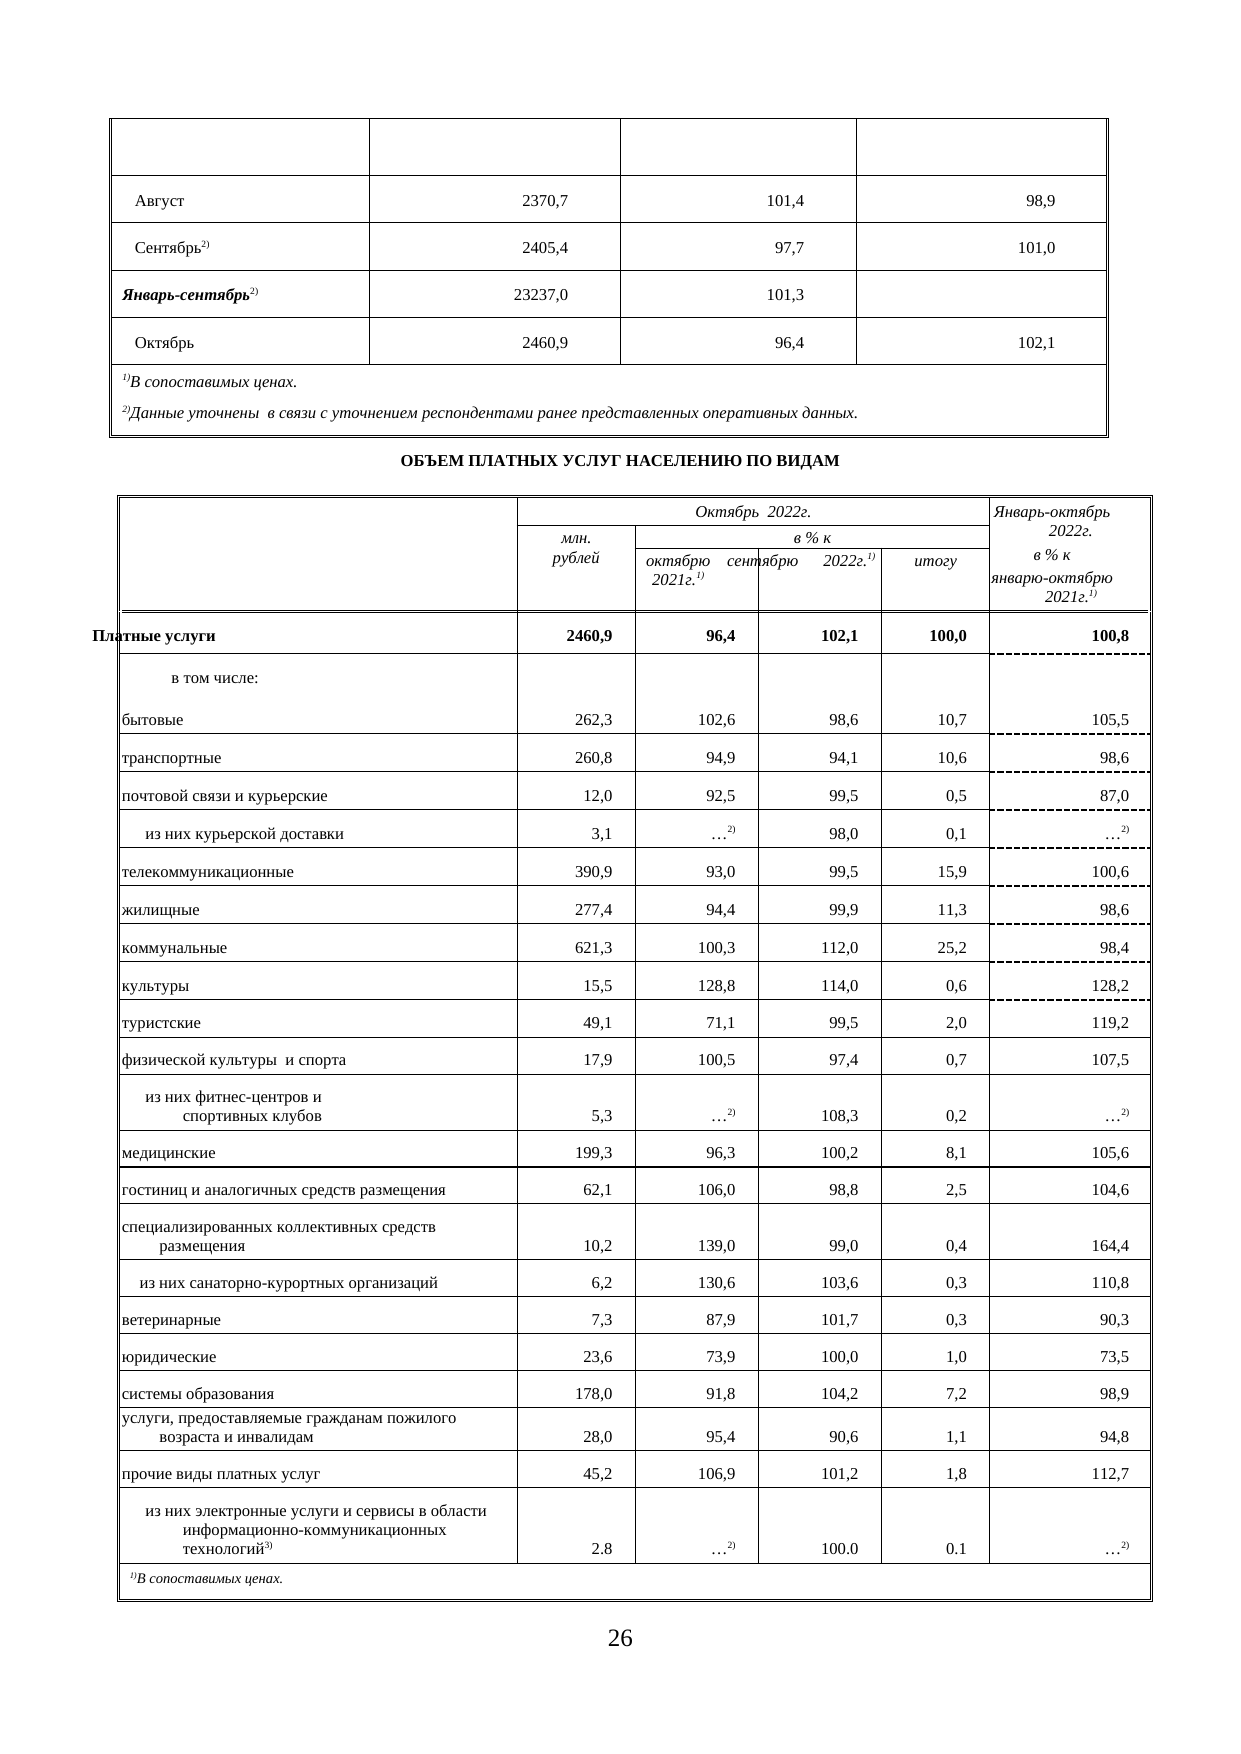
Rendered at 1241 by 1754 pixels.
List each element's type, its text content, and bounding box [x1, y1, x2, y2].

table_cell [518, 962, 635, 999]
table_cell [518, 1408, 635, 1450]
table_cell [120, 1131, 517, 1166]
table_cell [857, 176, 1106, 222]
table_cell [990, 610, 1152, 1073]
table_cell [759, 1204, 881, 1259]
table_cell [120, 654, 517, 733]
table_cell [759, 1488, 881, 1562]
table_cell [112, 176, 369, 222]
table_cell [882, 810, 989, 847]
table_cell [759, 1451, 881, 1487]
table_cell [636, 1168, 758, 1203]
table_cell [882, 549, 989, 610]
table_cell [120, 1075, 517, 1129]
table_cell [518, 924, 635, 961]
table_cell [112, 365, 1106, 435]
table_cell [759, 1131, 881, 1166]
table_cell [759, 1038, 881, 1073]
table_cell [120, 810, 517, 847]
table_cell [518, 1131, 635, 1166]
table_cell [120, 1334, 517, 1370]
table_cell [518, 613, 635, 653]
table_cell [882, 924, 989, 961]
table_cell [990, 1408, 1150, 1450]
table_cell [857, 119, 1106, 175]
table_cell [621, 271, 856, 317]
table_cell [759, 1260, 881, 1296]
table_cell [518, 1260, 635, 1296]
text ОБЪЕМ ПЛАТНЫХ УСЛУГ НАСЕЛЕНИЮ ПО ВИДАМ [118, 450, 1122, 469]
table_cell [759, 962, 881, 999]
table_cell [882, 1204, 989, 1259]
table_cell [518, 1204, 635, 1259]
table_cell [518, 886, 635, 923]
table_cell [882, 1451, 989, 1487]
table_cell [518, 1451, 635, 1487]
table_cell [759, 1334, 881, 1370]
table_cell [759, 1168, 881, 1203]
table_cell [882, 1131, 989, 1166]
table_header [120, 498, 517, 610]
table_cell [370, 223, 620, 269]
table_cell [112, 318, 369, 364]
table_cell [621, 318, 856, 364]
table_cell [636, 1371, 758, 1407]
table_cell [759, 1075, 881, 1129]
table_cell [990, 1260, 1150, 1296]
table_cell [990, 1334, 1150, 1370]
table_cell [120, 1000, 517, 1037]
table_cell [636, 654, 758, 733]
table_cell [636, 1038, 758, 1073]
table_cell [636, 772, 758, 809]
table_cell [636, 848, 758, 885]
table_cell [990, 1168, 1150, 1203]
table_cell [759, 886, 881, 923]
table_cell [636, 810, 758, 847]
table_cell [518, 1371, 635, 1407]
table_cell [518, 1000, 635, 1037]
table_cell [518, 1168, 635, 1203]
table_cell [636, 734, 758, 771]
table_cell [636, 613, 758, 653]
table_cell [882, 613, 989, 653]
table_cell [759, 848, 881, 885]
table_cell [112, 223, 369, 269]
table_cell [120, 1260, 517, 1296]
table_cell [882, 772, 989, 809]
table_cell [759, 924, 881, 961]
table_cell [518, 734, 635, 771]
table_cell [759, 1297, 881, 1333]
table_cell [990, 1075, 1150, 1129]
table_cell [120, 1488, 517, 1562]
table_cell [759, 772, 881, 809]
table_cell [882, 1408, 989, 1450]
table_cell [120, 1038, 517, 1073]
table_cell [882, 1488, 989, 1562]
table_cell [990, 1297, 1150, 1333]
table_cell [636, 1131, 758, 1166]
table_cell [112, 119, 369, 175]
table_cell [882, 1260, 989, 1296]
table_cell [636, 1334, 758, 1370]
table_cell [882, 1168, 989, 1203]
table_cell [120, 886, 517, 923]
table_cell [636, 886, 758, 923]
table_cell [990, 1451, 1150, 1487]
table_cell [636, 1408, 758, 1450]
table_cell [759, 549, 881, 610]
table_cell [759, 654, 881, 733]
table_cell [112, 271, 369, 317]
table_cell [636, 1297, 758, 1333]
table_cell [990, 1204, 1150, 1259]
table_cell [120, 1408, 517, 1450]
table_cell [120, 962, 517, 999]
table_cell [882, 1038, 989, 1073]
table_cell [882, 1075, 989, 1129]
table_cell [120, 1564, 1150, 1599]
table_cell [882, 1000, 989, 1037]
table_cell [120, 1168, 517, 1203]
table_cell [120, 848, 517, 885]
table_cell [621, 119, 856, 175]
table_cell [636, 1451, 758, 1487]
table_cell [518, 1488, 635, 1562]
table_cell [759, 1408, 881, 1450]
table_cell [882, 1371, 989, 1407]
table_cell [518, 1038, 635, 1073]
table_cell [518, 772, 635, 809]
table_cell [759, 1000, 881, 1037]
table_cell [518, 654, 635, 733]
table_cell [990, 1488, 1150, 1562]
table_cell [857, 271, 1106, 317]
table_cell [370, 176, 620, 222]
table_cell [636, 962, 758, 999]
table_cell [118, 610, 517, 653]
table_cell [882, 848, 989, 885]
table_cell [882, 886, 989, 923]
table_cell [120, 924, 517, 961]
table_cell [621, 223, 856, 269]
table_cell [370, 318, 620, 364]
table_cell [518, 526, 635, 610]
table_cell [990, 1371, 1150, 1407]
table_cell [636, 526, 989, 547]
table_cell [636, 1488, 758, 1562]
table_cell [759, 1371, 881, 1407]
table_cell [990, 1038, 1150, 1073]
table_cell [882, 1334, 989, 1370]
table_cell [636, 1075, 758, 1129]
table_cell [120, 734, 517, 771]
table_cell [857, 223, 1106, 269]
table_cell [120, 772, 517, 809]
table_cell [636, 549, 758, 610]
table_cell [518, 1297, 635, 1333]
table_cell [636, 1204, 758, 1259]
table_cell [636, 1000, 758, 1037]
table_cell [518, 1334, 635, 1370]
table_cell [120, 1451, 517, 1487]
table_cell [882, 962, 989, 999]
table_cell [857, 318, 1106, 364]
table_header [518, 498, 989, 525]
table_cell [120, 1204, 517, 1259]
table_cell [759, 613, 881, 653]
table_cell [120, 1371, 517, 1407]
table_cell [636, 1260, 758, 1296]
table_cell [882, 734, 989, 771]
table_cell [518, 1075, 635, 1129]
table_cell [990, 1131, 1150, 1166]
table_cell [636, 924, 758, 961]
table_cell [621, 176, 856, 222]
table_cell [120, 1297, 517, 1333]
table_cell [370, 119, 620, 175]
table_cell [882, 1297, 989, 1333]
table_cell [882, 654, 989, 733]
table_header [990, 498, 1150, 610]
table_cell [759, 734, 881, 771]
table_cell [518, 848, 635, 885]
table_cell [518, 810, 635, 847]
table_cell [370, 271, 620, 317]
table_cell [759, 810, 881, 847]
